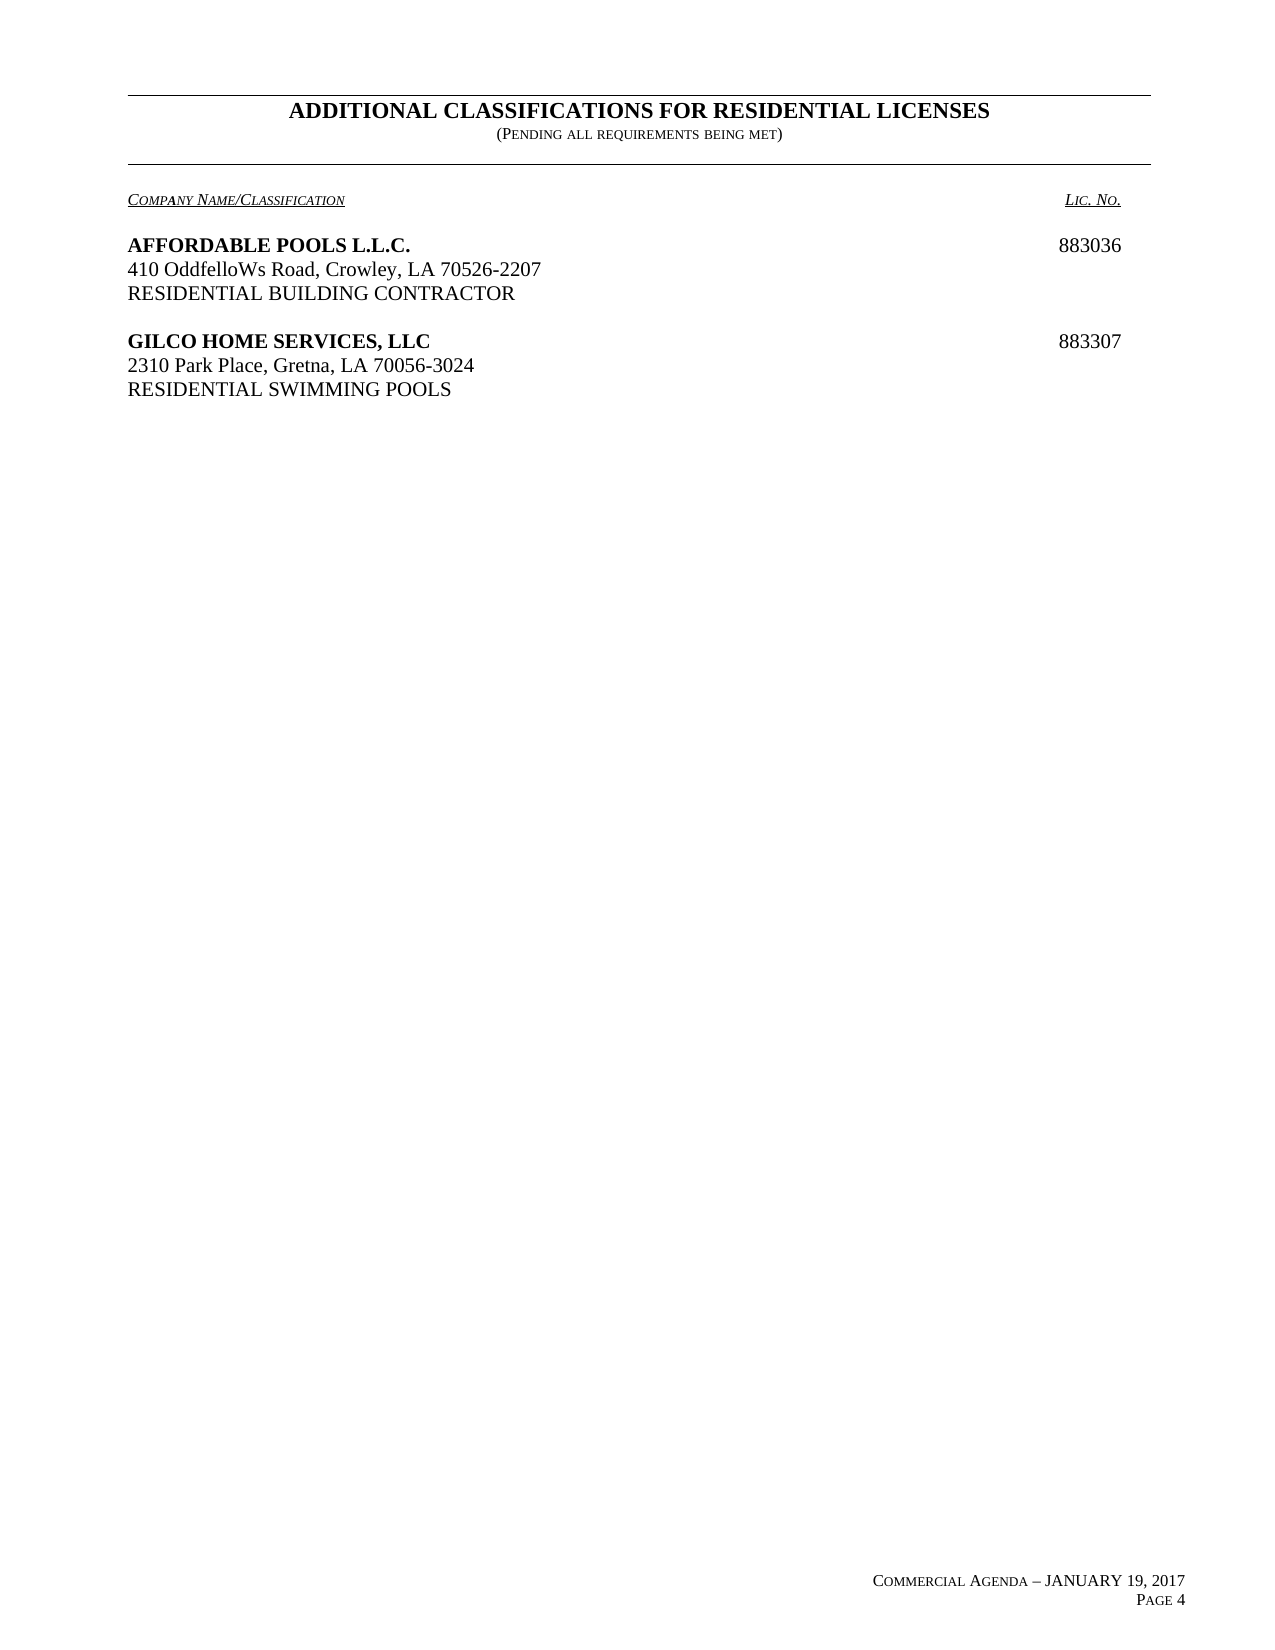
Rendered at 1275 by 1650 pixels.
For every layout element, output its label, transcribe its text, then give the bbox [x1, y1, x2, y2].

text 2310 Park Place, Gretna, LA 70056-3024 [127, 353, 1185, 377]
text (Pending all requirements being met) [127, 124, 1151, 143]
text 410 OddfelloWs Road, Crowley, LA 70526-2207 [127, 257, 1185, 281]
text GILCO HOME SERVICES, LLC 883307 [127, 329, 1185, 353]
text RESIDENTIAL SWIMMING POOLS [127, 377, 1185, 401]
text AFFORDABLE POOLS L.L.C. 883036 [127, 233, 1185, 257]
text RESIDENTIAL BUILDING CONTRACTOR [127, 281, 1185, 305]
text Company Name/Classification Lic. No. [127, 189, 1185, 209]
text Additional classifications for residential licenses [127, 96, 1151, 124]
